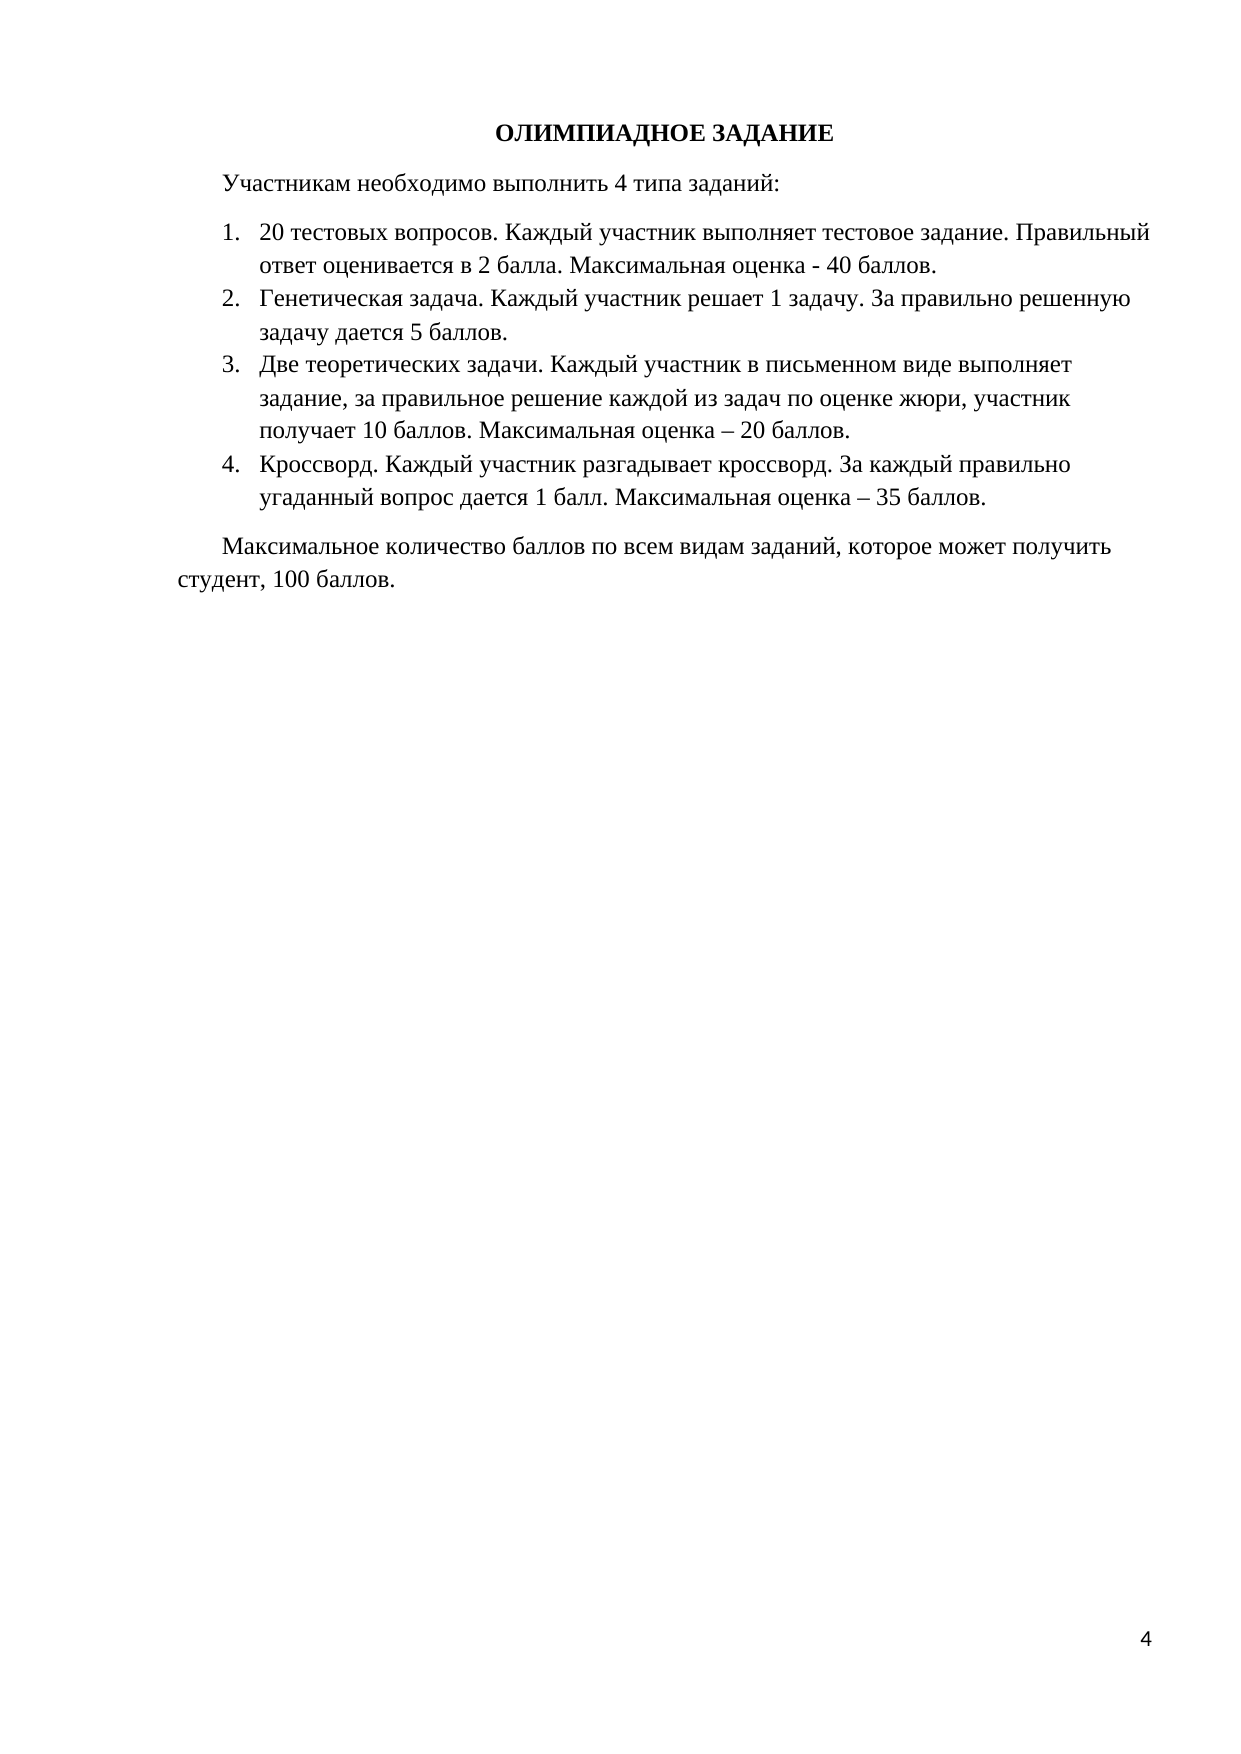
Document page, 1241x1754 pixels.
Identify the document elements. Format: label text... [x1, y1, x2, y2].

text ОЛИМПИАДНОЕ ЗАДАНИЕ [177, 118, 1152, 147]
list 20 тестовых вопросов. Каждый участник выполняет тестовое задание. Правильный ответ оценивается в 2 балла. Максимальная оценка - 40 баллов. [222, 217, 1152, 279]
list Генетическая задача. Каждый участник решает 1 задачу. За правильно решенную задачу дается 5 баллов. [222, 283, 1152, 345]
list Кроссворд. Каждый участник разгадывает кроссворд. За каждый правильно угаданный вопрос дается 1 балл. Максимальная оценка – 35 баллов. [222, 449, 1152, 510]
list Две теоретических задачи. Каждый участник в письменном виде выполняет задание, за правильное решение каждой из задач по оценке жюри, участник получает 10 баллов. Максимальная оценка – 20 баллов. [222, 349, 1152, 444]
text Участникам необходимо выполнить 4 типа заданий: [177, 168, 1152, 197]
text Максимальное количество баллов по всем видам заданий, которое может получить студент, 100 баллов. [177, 531, 1152, 593]
